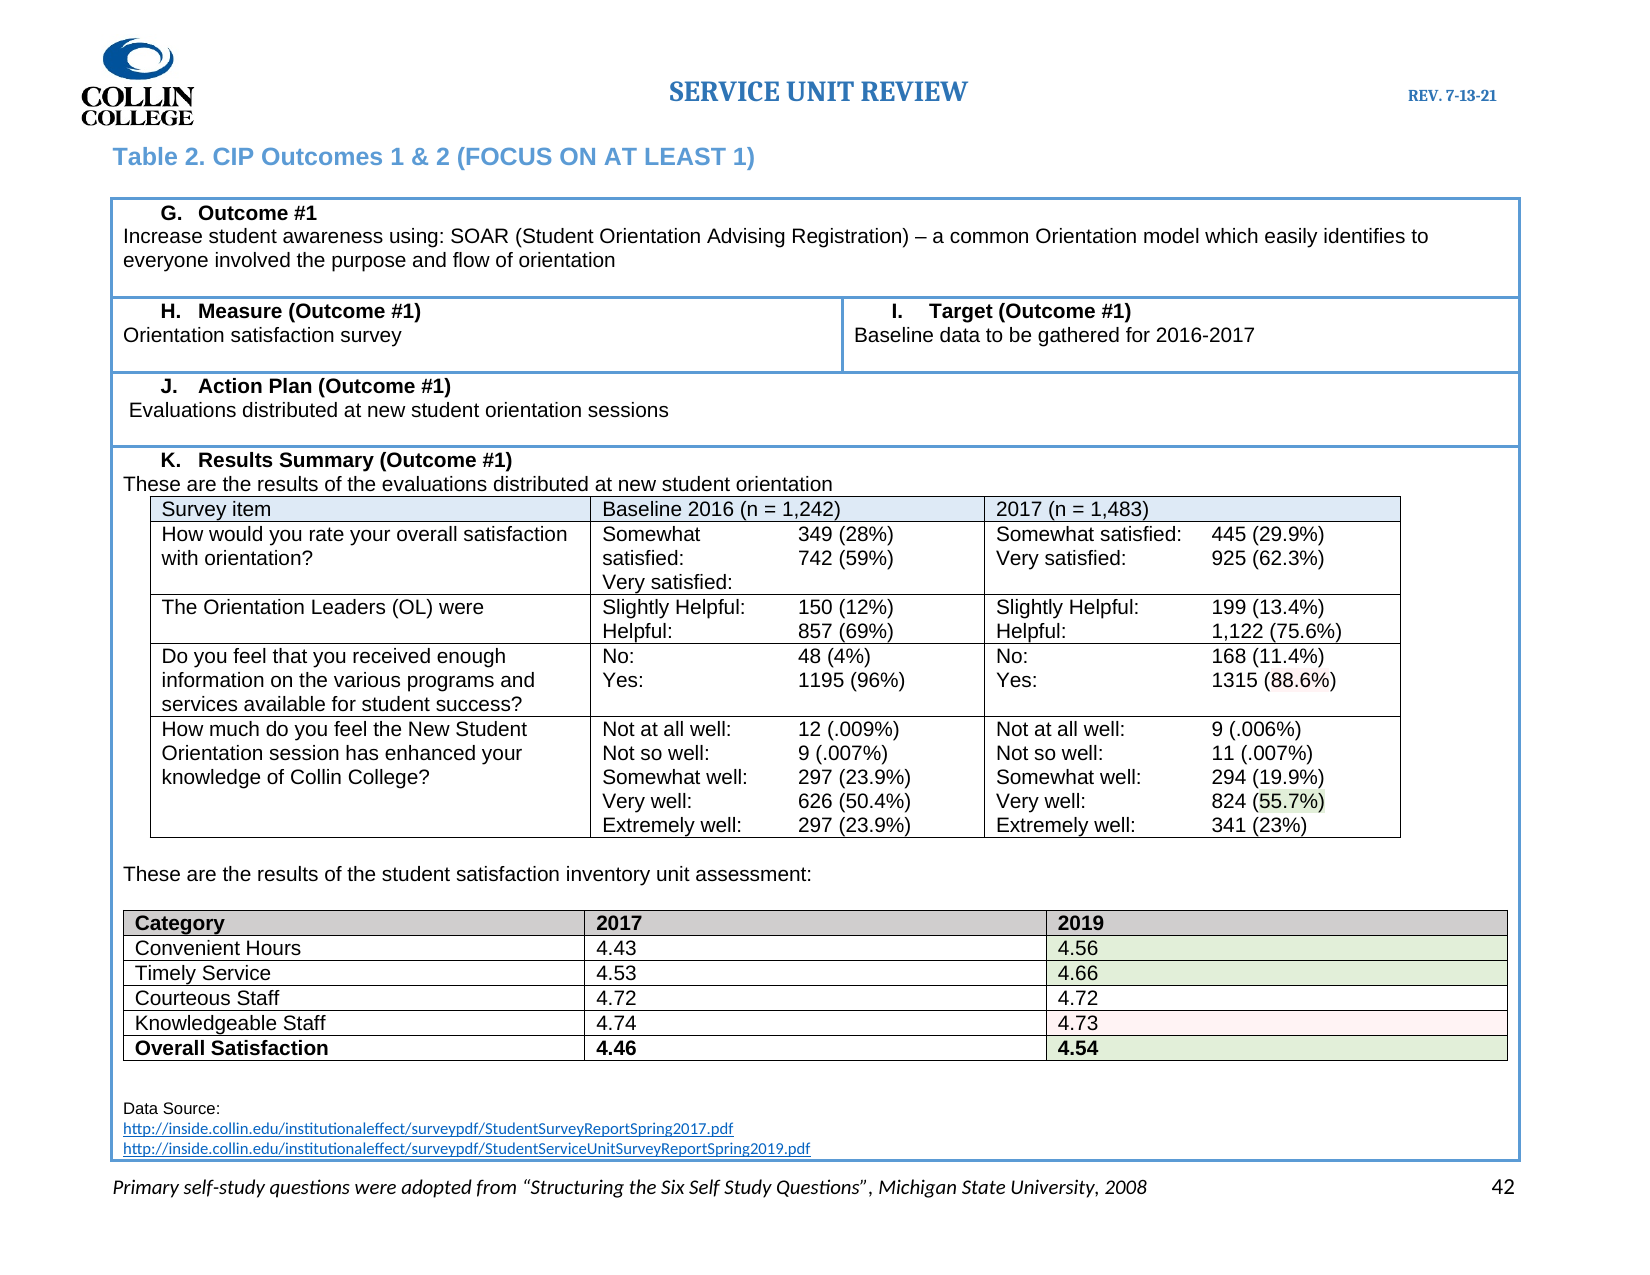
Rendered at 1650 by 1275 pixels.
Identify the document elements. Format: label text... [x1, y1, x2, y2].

table_cell Target (Outcome #1) Baseline data to be gathered for 2016-2017 [844, 299, 1518, 371]
table_cell Measure (Outcome #1) Orientation satisfaction survey [113, 299, 841, 371]
table_header Outcome #1 Increase student awareness using: SOAR (Student Orientation Advising Registration) – a common Orientation model which easily identifies to everyone involved the purpose and flow of orientation [113, 200, 1518, 296]
table_cell Action Plan (Outcome #1) Evaluations distributed at new student orientation sessions [113, 374, 1518, 445]
table_cell Results Summary (Outcome #1) These are the results of the evaluations distributed at new student orientation These are the results of the student satisfaction inventory unit assessment: Data Source: http://inside.collin.edu/institutionaleffect/surveypdf/StudentSurveyReportSpring2017.pdf http://inside.collin.edu/institutionaleffect/surveypdf/StudentServiceUnitSurveyReportSpring2019.pdf [113, 448, 1518, 1159]
picture [79, 34, 195, 128]
text Table 2. CIP Outcomes 1 & 2 (FOCUS ON AT LEAST 1) [112, 142, 1537, 171]
